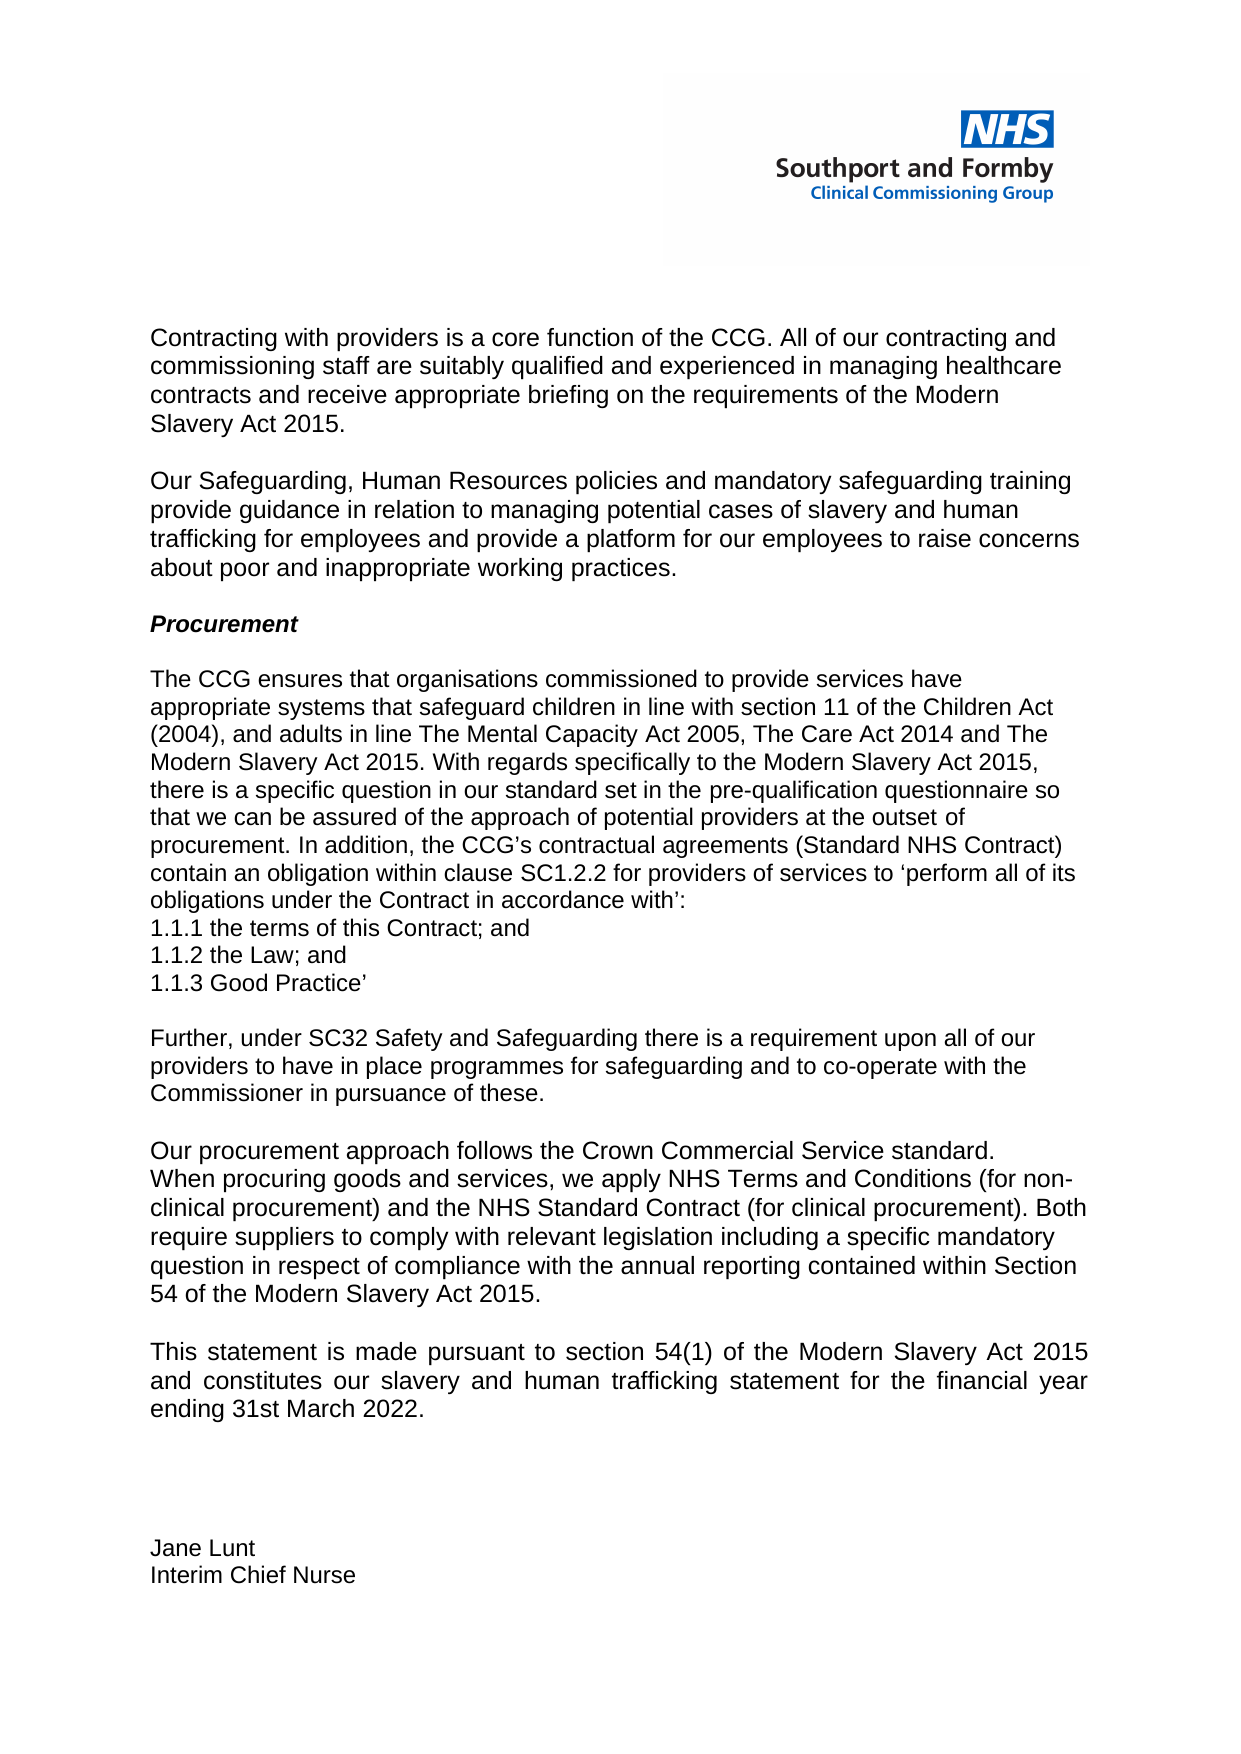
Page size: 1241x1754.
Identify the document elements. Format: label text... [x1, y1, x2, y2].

picture [662, 73, 1091, 266]
text Our Safeguarding, Human Resources policies and mandatory safeguarding training provide guidance in relation to managing potential cases of slavery and human trafficking for employees and provide a platform for our employees to raise concerns about poor and inappropriate working practices. [150, 466, 1090, 581]
text This statement is made pursuant to section 54(1) of the Modern Slavery Act 2015 and constitutes our slavery and human trafficking statement for the financial year ending 31st March 2022. [150, 1337, 1090, 1423]
text Our procurement approach follows the Crown Commercial Service standard. [150, 1136, 1090, 1164]
text Interim Chief Nurse [150, 1561, 1090, 1589]
text The CCG ensures that organisations commissioned to provide services have appropriate systems that safeguard children in line with section 11 of the Children Act (2004), and adults in line The Mental Capacity Act 2005, The Care Act 2014 and The Modern Slavery Act 2015. With regards specifically to the Modern Slavery Act 2015, there is a specific question in our standard set in the pre-qualification questionnaire so that we can be assured of the approach of potential providers at the outset of procurement. In addition, the CCG’s contractual agreements (Standard NHS Contract) contain an obligation within clause SC1.2.2 for providers of services to ‘perform all of its obligations under the Contract in accordance with’: 1.1.1 the terms of this Contract; and 1.1.2 the Law; and 1.1.3 Good Practice’ [150, 638, 1090, 996]
text Jane Lunt [150, 1533, 1090, 1561]
text Procurement [150, 610, 1090, 638]
text Contracting with providers is a core function of the CCG. All of our contracting and commissioning staff are suitably qualified and experienced in managing healthcare contracts and receive appropriate briefing on the requirements of the Modern Slavery Act 2015. [150, 322, 1090, 437]
text Further, under SC32 Safety and Safeguarding there is a requirement upon all of our providers to have in place programmes for safeguarding and to co-operate with the Commissioner in pursuance of these. [150, 996, 1090, 1107]
text When procuring goods and services, we apply NHS Terms and Conditions (for non- clinical procurement) and the NHS Standard Contract (for clinical procurement). Both require suppliers to comply with relevant legislation including a specific mandatory question in respect of compliance with the annual reporting contained within Section 54 of the Modern Slavery Act 2015. [150, 1164, 1090, 1308]
